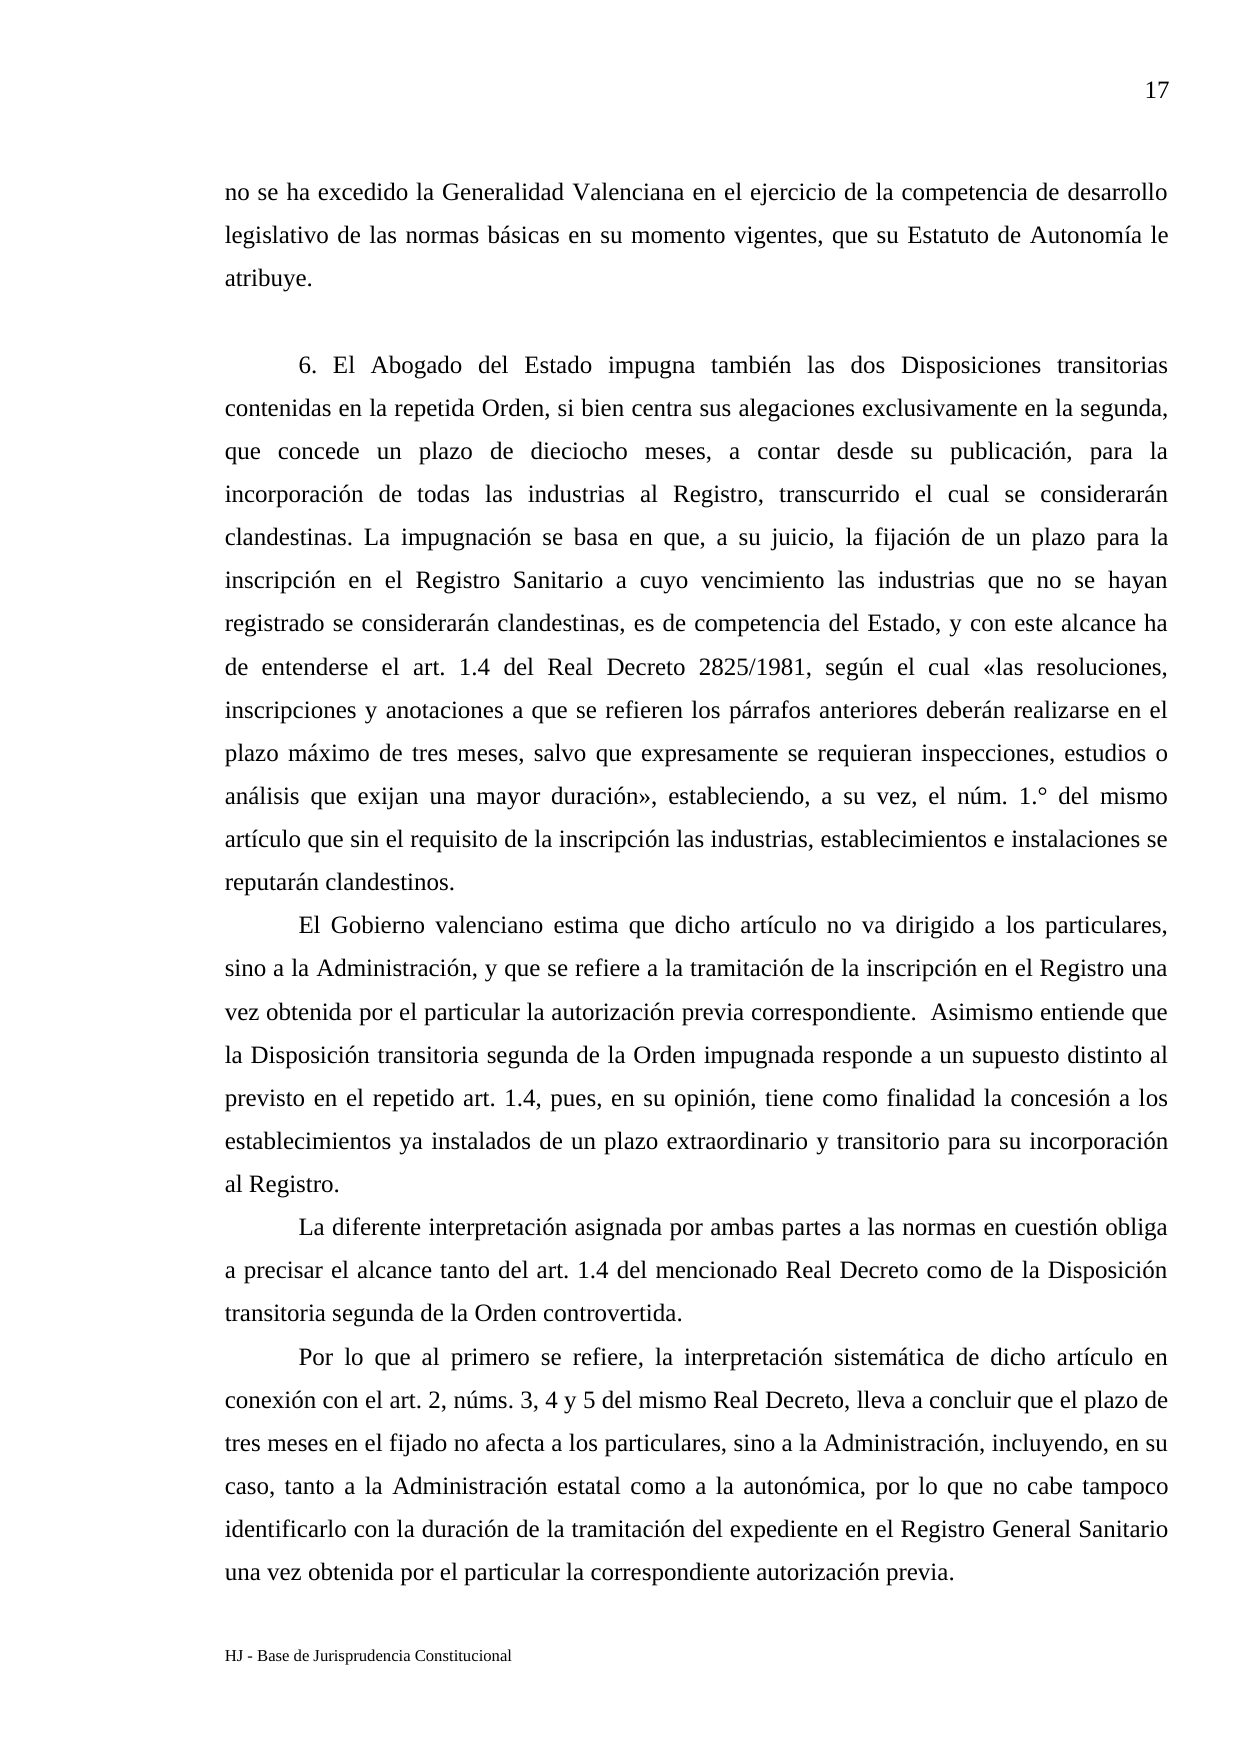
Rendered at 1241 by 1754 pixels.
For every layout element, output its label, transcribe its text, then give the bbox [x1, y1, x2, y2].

text Por lo que al primero se refiere, la interpretación sistemática de dicho artículo en conexión con el art. 2, núms. 3, 4 y 5 del mismo Real Decreto, lleva a concluir que el plazo de tres meses en el fijado no afecta a los particulares, sino a la Administración, incluyendo, en su caso, tanto a la Administración estatal como a la autonómica, por lo que no cabe tampoco identificarlo con la duración de la tramitación del expediente en el Registro General Sanitario una vez obtenida por el particular la correspondiente autorización previa. [224, 1342, 1169, 1586]
text El Gobierno valenciano estima que dicho artículo no va dirigido a los particulares, sino a la Administración, y que se refiere a la tramitación de la inscripción en el Registro una vez obtenida por el particular la autorización previa correspondiente. Asimismo entiende que la Disposición transitoria segunda de la Orden impugnada responde a un supuesto distinto al previsto en el repetido art. 1.4, pues, en su opinión, tiene como finalidad la concesión a los establecimientos ya instalados de un plazo extraordinario y transitorio para su incorporación al Registro. [224, 910, 1169, 1198]
text 6. El Abogado del Estado impugna también las dos Disposiciones transitorias contenidas en la repetida Orden, si bien centra sus alegaciones exclusivamente en la segunda, que concede un plazo de dieciocho meses, a contar desde su publicación, para la incorporación de todas las industrias al Registro, transcurrido el cual se considerarán clandestinas. La impugnación se basa en que, a su juicio, la fijación de un plazo para la inscripción en el Registro Sanitario a cuyo vencimiento las industrias que no se hayan registrado se considerarán clandestinas, es de competencia del Estado, y con este alcance ha de entenderse el art. 1.4 del Real Decreto 2825/1981, según el cual «las resoluciones, inscripciones y anotaciones a que se refieren los párrafos anteriores deberán realizarse en el plazo máximo de tres meses, salvo que expresamente se requieran inspecciones, estudios o análisis que exijan una mayor duración», estableciendo, a su vez, el núm. 1.° del mismo artículo que sin el requisito de la inscripción las industrias, establecimientos e instalaciones se reputarán clandestinos. [224, 350, 1169, 896]
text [224, 177, 1169, 292]
text La diferente interpretación asignada por ambas partes a las normas en cuestión obliga a precisar el alcance tanto del art. 1.4 del mencionado Real Decreto como de la Disposición transitoria segunda de la Orden controvertida. [224, 1212, 1169, 1327]
